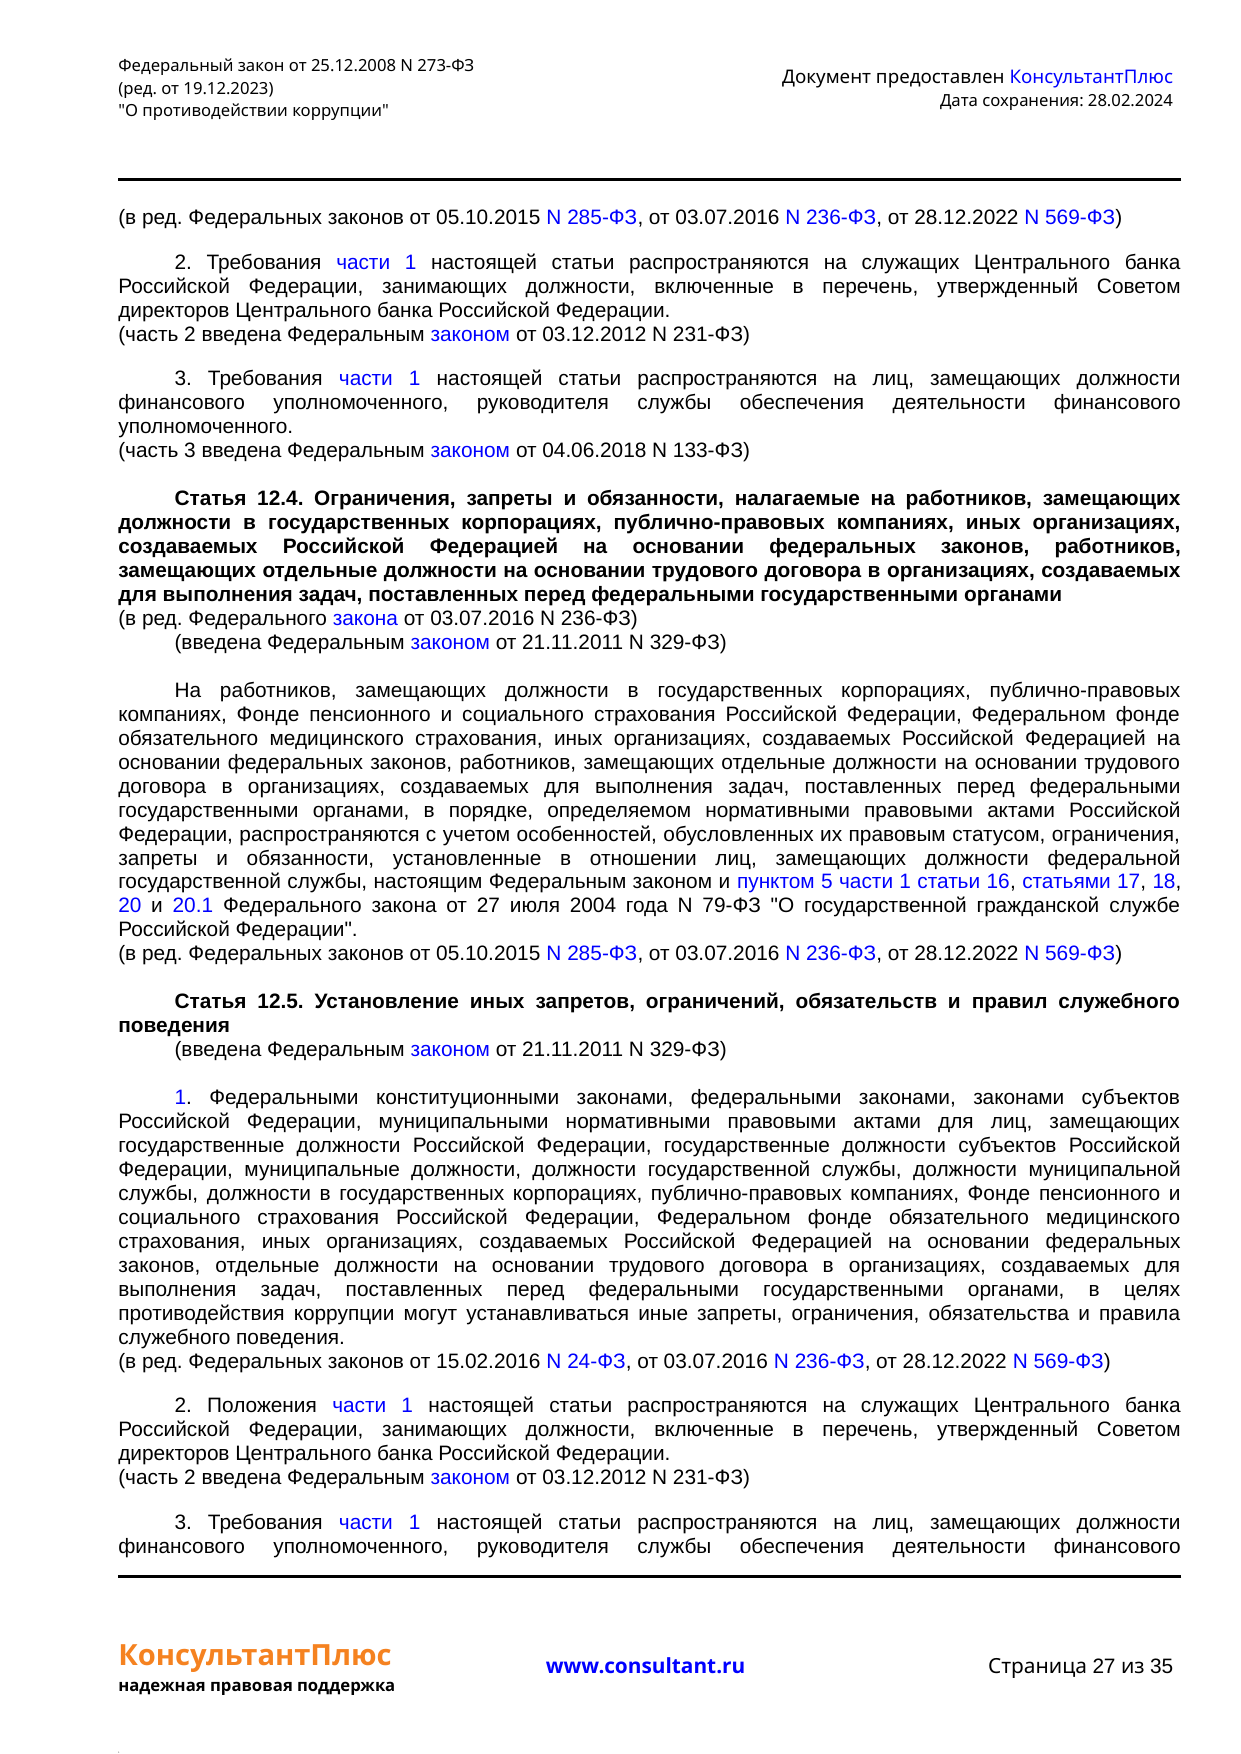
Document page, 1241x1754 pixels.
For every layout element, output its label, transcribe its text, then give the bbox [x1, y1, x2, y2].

text (в ред. Федеральных законов от 15.02.2016 N 24-ФЗ, от 03.07.2016 N 236-ФЗ, от 28.12.2022 N 569-ФЗ) [118, 1348, 1181, 1372]
text (в ред. Федеральных законов от 05.10.2015 N 285-ФЗ, от 03.07.2016 N 236-ФЗ, от 28.12.2022 N 569-ФЗ) [118, 205, 1181, 229]
text (часть 3 введена Федеральным законом от 04.06.2018 N 133-ФЗ) [118, 438, 1181, 462]
text (в ред. Федеральных законов от 05.10.2015 N 285-ФЗ, от 03.07.2016 N 236-ФЗ, от 28.12.2022 N 569-ФЗ) [118, 941, 1181, 965]
text На работников, замещающих должности в государственных корпорациях, публично-правовых компаниях, Фонде пенсионного и социального страхования Российской Федерации, Федеральном фонде обязательного медицинского страхования, иных организациях, создаваемых Российской Федерацией на основании федеральных законов, работников, замещающих отдельные должности на основании трудового договора в организациях, создаваемых для выполнения задач, поставленных перед федеральными государственными органами, в порядке, определяемом нормативными правовыми актами Российской Федерации, распространяются с учетом особенностей, обусловленных их правовым статусом, ограничения, запреты и обязанности, установленные в отношении лиц, замещающих должности федеральной государственной службы, настоящим Федеральным законом и пунктом 5 части 1 статьи 16, статьями 17, 18, 20 и 20.1 Федерального закона от 27 июля 2004 года N 79-ФЗ "О государственной гражданской службе Российской Федерации". [118, 678, 1181, 941]
text 1. Федеральными конституционными законами, федеральными законами, законами субъектов Российской Федерации, муниципальными нормативными правовыми актами для лиц, замещающих государственные должности Российской Федерации, государственные должности субъектов Российской Федерации, муниципальные должности, должности государственной службы, должности муниципальной службы, должности в государственных корпорациях, публично-правовых компаниях, Фонде пенсионного и социального страхования Российской Федерации, Федеральном фонде обязательного медицинского страхования, иных организациях, создаваемых Российской Федерацией на основании федеральных законов, отдельные должности на основании трудового договора в организациях, создаваемых для выполнения задач, поставленных перед федеральными государственными органами, в целях противодействия коррупции могут устанавливаться иные запреты, ограничения, обязательства и правила служебного поведения. [118, 1085, 1181, 1348]
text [118, 1510, 1181, 1558]
text (введена Федеральным законом от 21.11.2011 N 329-ФЗ) [118, 630, 1181, 654]
text (введена Федеральным законом от 21.11.2011 N 329-ФЗ) [118, 1037, 1181, 1061]
text (часть 2 введена Федеральным законом от 03.12.2012 N 231-ФЗ) [118, 1465, 1181, 1489]
text 2. Положения части 1 настоящей статьи распространяются на служащих Центрального банка Российской Федерации, занимающих должности, включенные в перечень, утвержденный Советом директоров Центрального банка Российской Федерации. [118, 1393, 1181, 1465]
text 2. Требования части 1 настоящей статьи распространяются на служащих Центрального банка Российской Федерации, занимающих должности, включенные в перечень, утвержденный Советом директоров Центрального банка Российской Федерации. [118, 249, 1181, 321]
text (часть 2 введена Федеральным законом от 03.12.2012 N 231-ФЗ) [118, 321, 1181, 345]
text (в ред. Федерального закона от 03.07.2016 N 236-ФЗ) [118, 606, 1181, 630]
title Статья 12.5. Установление иных запретов, ограничений, обязательств и правил служебного поведения [118, 989, 1181, 1037]
title Статья 12.4. Ограничения, запреты и обязанности, налагаемые на работников, замещающих должности в государственных корпорациях, публично-правовых компаниях, иных организациях, создаваемых Российской Федерацией на основании федеральных законов, работников, замещающих отдельные должности на основании трудового договора в организациях, создаваемых для выполнения задач, поставленных перед федеральными государственными органами [118, 486, 1181, 606]
